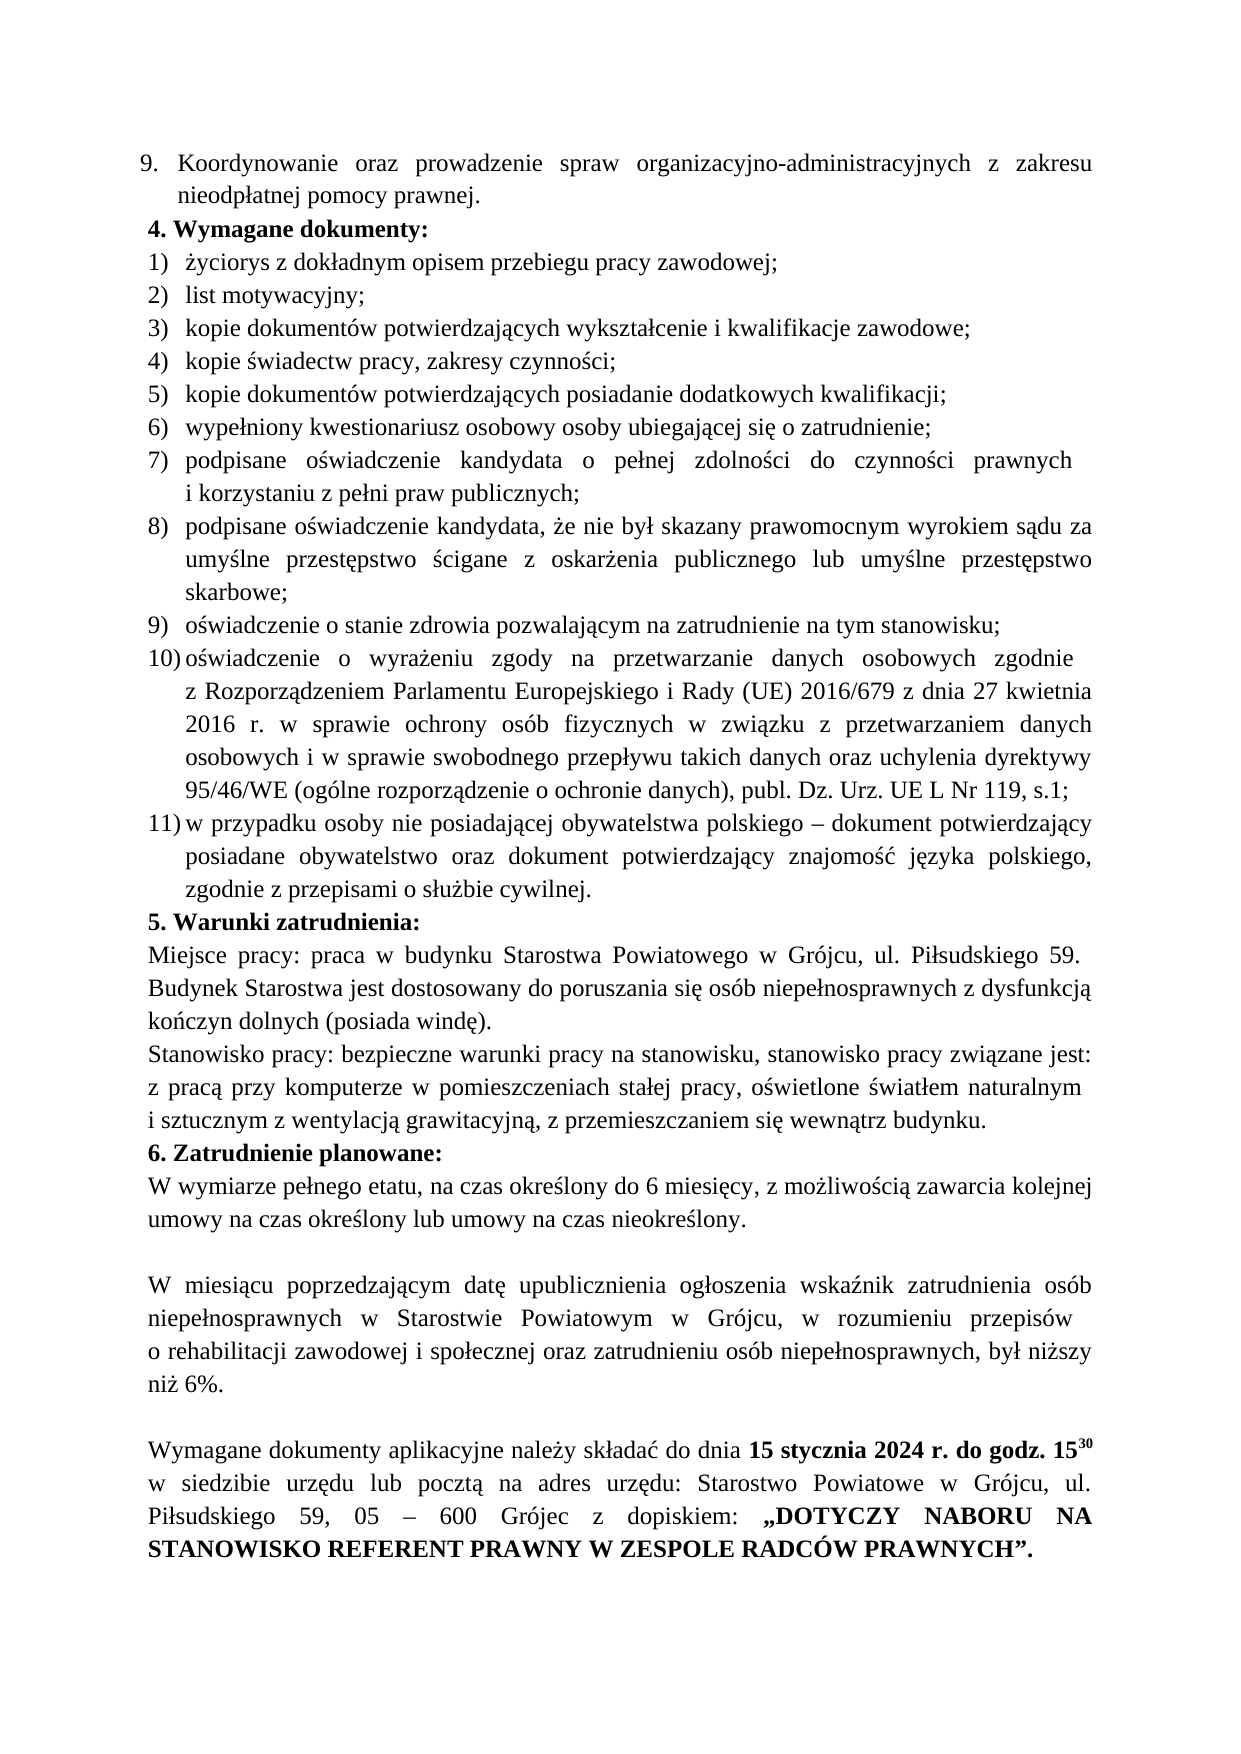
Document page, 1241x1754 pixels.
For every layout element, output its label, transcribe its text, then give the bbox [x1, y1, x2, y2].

list oświadczenie o stanie zdrowia pozwalającym na zatrudnienie na tym stanowisku; [148, 610, 1093, 639]
list życiorys z dokładnym opisem przebiegu pracy zawodowej; [148, 247, 1093, 275]
list list motywacyjny; [148, 280, 1093, 308]
list Koordynowanie oraz prowadzenie spraw organizacyjno-administracyjnych z zakresu nieodpłatnej pomocy prawnej. [140, 148, 1093, 209]
list podpisane oświadczenie kandydata, że nie był skazany prawomocnym wyrokiem sądu za umyślne przestępstwo ścigane z oskarżenia publicznego lub umyślne przestępstwo skarbowe; [148, 511, 1093, 606]
list Stanowisko pracy: bezpieczne warunki pracy na stanowisku, stanowisko pracy związane jest: z pracą przy komputerze w pomieszczeniach stałej pracy, oświetlone światłem naturalnym i sztucznym z wentylacją grawitacyjną, z przemieszczaniem się wewnątrz budynku. [148, 1039, 1093, 1134]
list W miesiącu poprzedzającym datę upublicznienia ogłoszenia wskaźnik zatrudnienia osób niepełnosprawnych w Starostwie Powiatowym w Grójcu, w rozumieniu przepisów o rehabilitacji zawodowej i społecznej oraz zatrudnieniu osób niepełnosprawnych, był niższy niż 6%. [148, 1270, 1093, 1398]
list kopie dokumentów potwierdzających wykształcenie i kwalifikacje zawodowe; [148, 313, 1093, 341]
list Wymagane dokumenty aplikacyjne należy składać do dnia 15 stycznia 2024 r. do godz. 1530 w siedzibie urzędu lub pocztą na adres urzędu: Starostwo Powiatowe w Grójcu, ul. Piłsudskiego 59, 05 – 600 Grójec z dopiskiem: „DOTYCZY NABORU NA STANOWISKO REFERENT PRAWNY W ZESPOLE RADCÓW PRAWNYCH”. [148, 1435, 1093, 1563]
list wypełniony kwestionariusz osobowy osoby ubiegającej się o zatrudnienie; [148, 412, 1093, 441]
list W wymiarze pełnego etatu, na czas określony do 6 miesięcy, z możliwością zawarcia kolejnej umowy na czas określony lub umowy na czas nieokreślony. [148, 1171, 1093, 1233]
text 4. Wymagane dokumenty: [148, 214, 1093, 242]
list w przypadku osoby nie posiadającej obywatelstwa polskiego – dokument potwierdzający posiadane obywatelstwo oraz dokument potwierdzający znajomość języka polskiego, zgodnie z przepisami o służbie cywilnej. [148, 808, 1093, 903]
list podpisane oświadczenie kandydata o pełnej zdolności do czynności prawnych i korzystaniu z pełni praw publicznych; [148, 445, 1093, 507]
list oświadczenie o wyrażeniu zgody na przetwarzanie danych osobowych zgodnie z Rozporządzeniem Parlamentu Europejskiego i Rady (UE) 2016/679 z dnia 27 kwietnia 2016 r. w sprawie ochrony osób fizycznych w związku z przetwarzaniem danych osobowych i w sprawie swobodnego przepływu takich danych oraz uchylenia dyrektywy 95/46/WE (ogólne rozporządzenie o ochronie danych), publ. Dz. Urz. UE L Nr 119, s.1; [148, 643, 1093, 804]
list 6. Zatrudnienie planowane: [148, 1138, 1093, 1167]
list Miejsce pracy: praca w budynku Starostwa Powiatowego w Grójcu, ul. Piłsudskiego 59. Budynek Starostwa jest dostosowany do poruszania się osób niepełnosprawnych z dysfunkcją kończyn dolnych (posiada windę). [148, 940, 1093, 1035]
text 5. Warunki zatrudnienia: [148, 907, 1093, 936]
list kopie dokumentów potwierdzających posiadanie dodatkowych kwalifikacji; [148, 379, 1093, 407]
list kopie świadectw pracy, zakresy czynności; [148, 346, 1093, 374]
